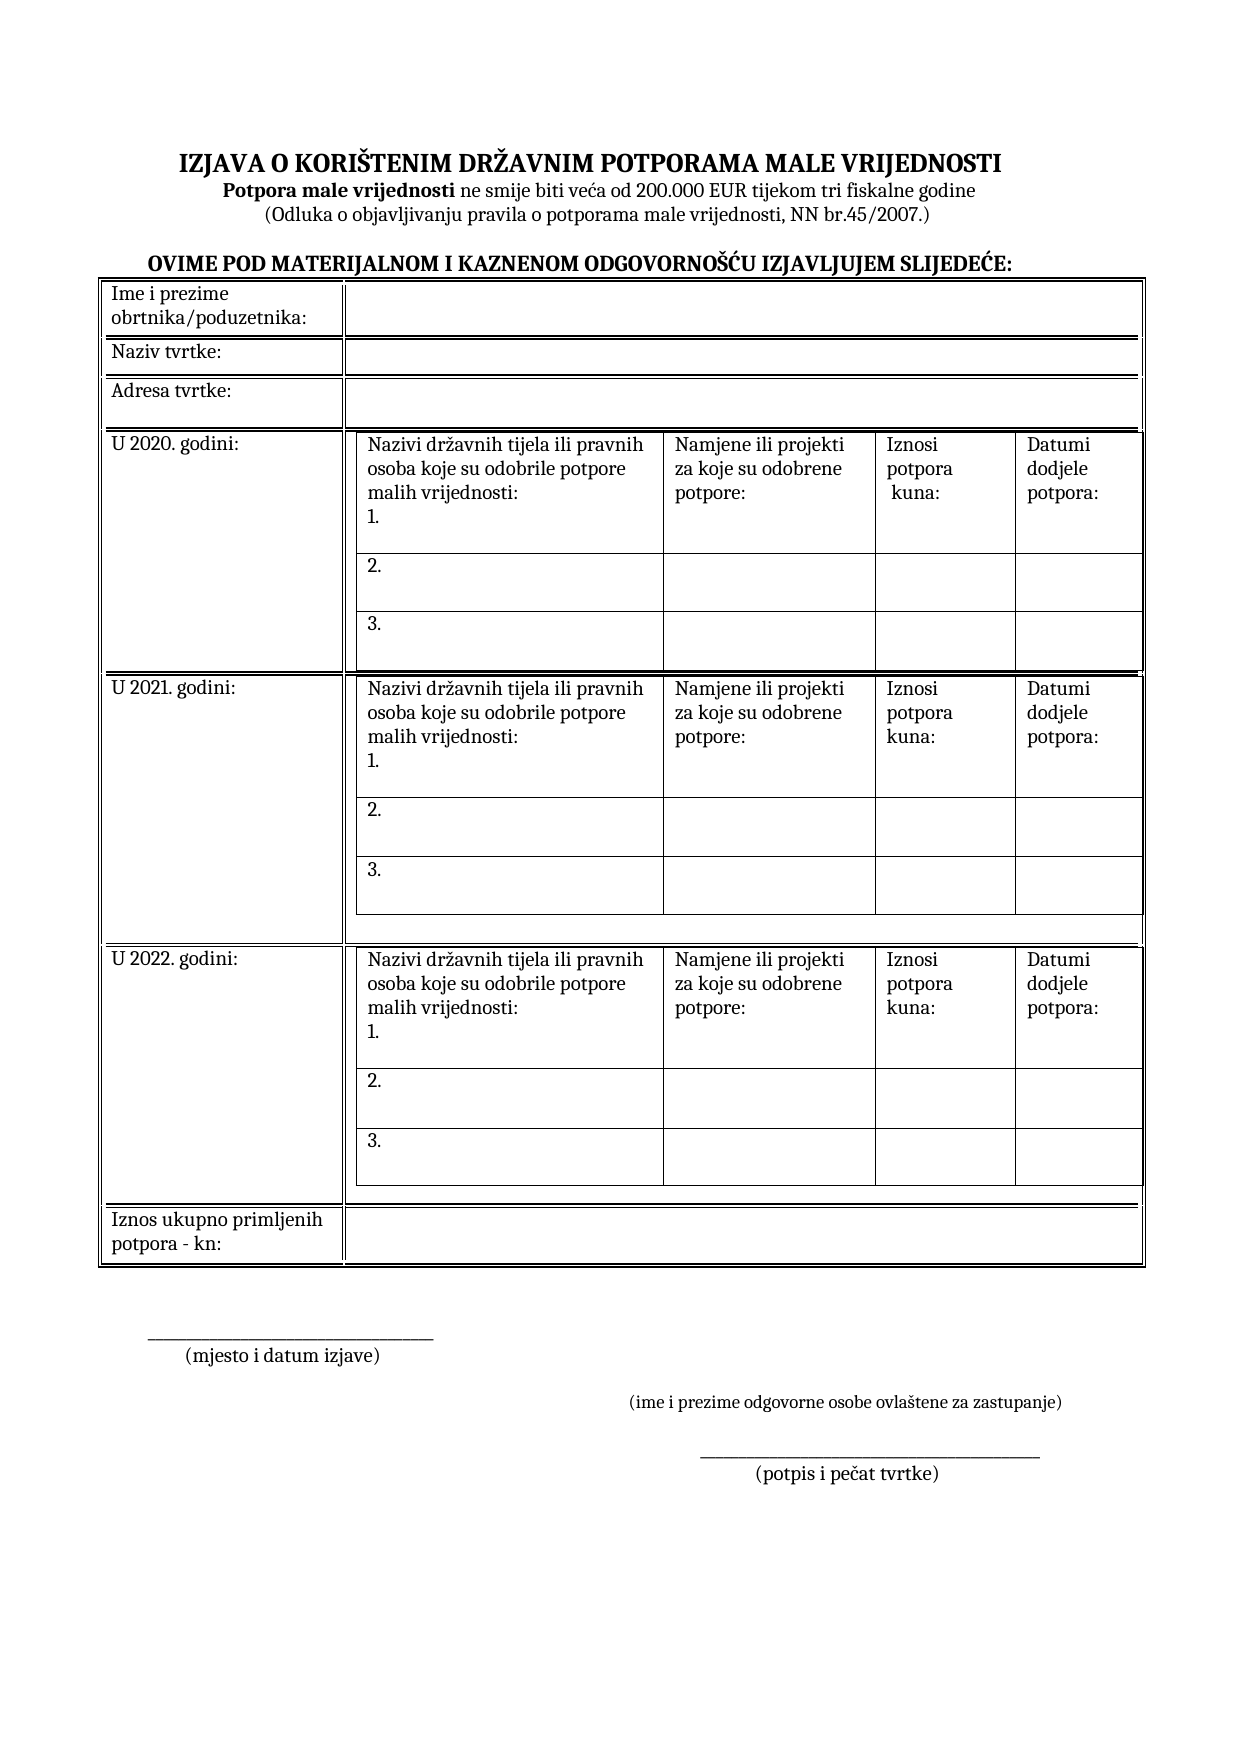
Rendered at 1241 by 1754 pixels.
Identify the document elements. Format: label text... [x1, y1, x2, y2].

table_cell [346, 432, 356, 671]
table_cell [344, 1203, 1144, 1263]
table_cell [1016, 433, 1142, 553]
table_cell U 2021. godini: [100, 671, 344, 942]
table_cell [344, 943, 1144, 947]
text (mjesto i datum izjave) [148, 1344, 1093, 1368]
table_cell Adresa tvrtke: [100, 374, 344, 427]
table_cell Naziv tvrtke: [100, 335, 344, 374]
table_header [344, 281, 1142, 335]
table_cell [1016, 612, 1142, 670]
table_cell [357, 554, 663, 611]
table_cell [346, 947, 1142, 1203]
text OVIME POD MATERIJALNOM I KAZNENOM ODGOVORNOŠĆU IZJAVLJUJEM SLIJEDEĆE: [148, 251, 1093, 277]
table_cell U 2022. godini: [100, 943, 344, 1203]
text (potpis i pečat tvrtke) [295, 1462, 1093, 1486]
table_cell [357, 433, 663, 553]
text IZJAVA O KORIŠTENIM DRŽAVNIM POTPORAMA MALE VRIJEDNOSTI [88, 148, 1093, 179]
text ____________________________________________ [148, 1438, 1093, 1462]
table_cell [664, 612, 875, 670]
table_cell [876, 612, 1015, 670]
table_cell [344, 335, 1144, 374]
table_cell [664, 554, 875, 611]
text (Odluka o objavljivanju pravila o potporama male vrijednosti, NN br.45/2007.) [223, 203, 1093, 227]
table_header Ime i prezime obrtnika/poduzetnika: [100, 279, 344, 335]
table_cell [876, 433, 1015, 553]
table_cell U 2020. godini: [100, 427, 344, 671]
table_cell [664, 433, 875, 553]
text _____________________________________ [148, 1320, 1093, 1344]
text Potpora male vrijednosti ne smije biti veća od 200.000 EUR tijekom tri fiskalne godine [223, 179, 1093, 203]
table_cell [344, 374, 1144, 427]
table_cell [344, 427, 1144, 432]
table_cell [1016, 554, 1142, 611]
table_cell Iznos ukupno primljenih potpora - kn: [100, 1203, 344, 1263]
table_cell [346, 676, 1142, 942]
table_cell [876, 554, 1015, 611]
table_cell [344, 671, 1144, 676]
table_cell [357, 612, 663, 670]
text (ime i prezime odgovorne osobe ovlaštene za zastupanje) [148, 1392, 1093, 1414]
